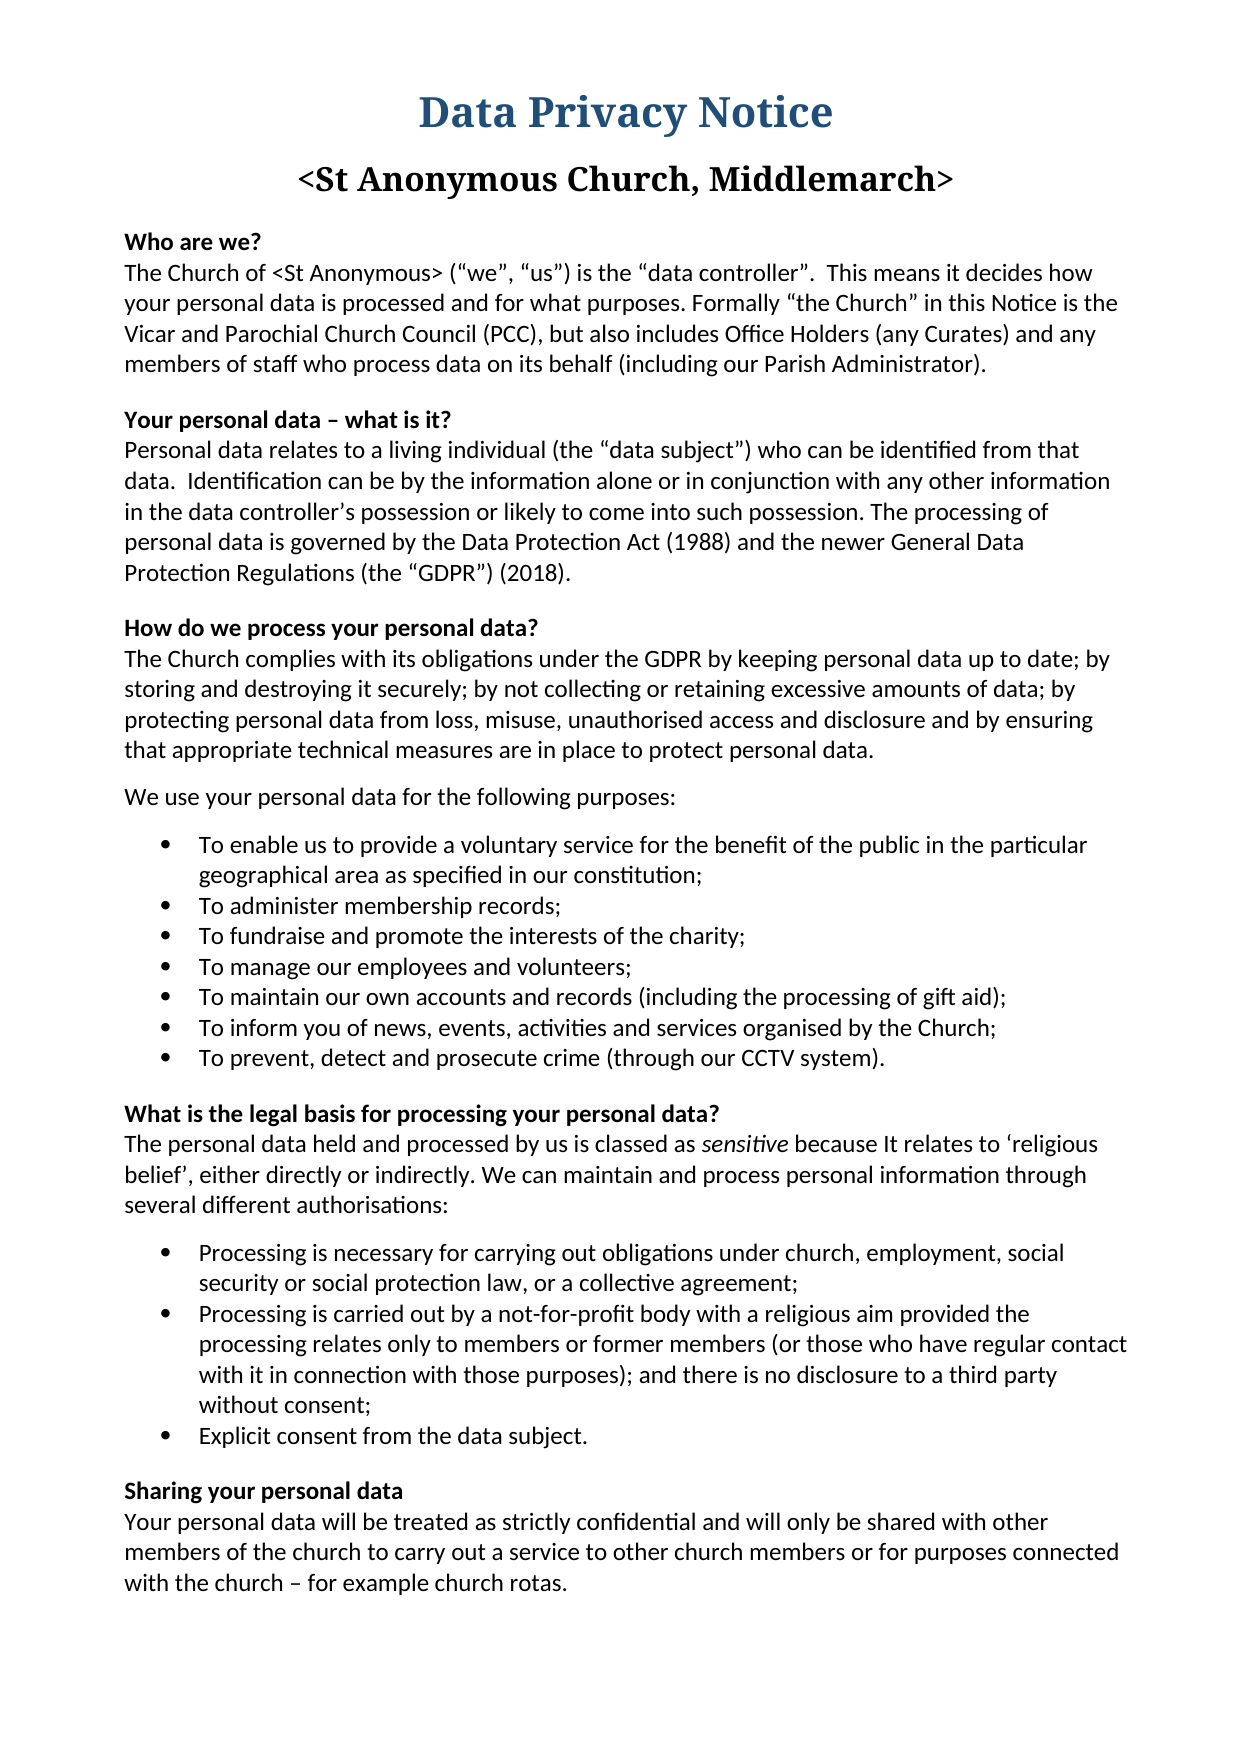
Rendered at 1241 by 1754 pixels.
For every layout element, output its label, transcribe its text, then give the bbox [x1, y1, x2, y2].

subtitle Your personal data – what is it? [124, 404, 1128, 435]
text To inform you of news, events, activities and services organised by the Church; [161, 1012, 1128, 1042]
text Processing is necessary for carrying out obligations under church, employment, social security or social protection law, or a collective agreement; [161, 1237, 1128, 1298]
title Data Privacy Notice [124, 83, 1128, 139]
text To enable us to provide a voluntary service for the benefit of the public in the particular geographical area as specified in our constitution; [161, 829, 1128, 890]
text The Church of <St Anonymous> (“we”, “us”) is the “data controller”. This means it decides how your personal data is processed and for what purposes. Formally “the Church” in this Notice is the Vicar and Parochial Church Council (PCC), but also includes Office Holders (any Curates) and any members of staff who process data on its behalf (including our Parish Administrator). [124, 257, 1128, 379]
text Your personal data will be treated as strictly confidential and will only be shared with other members of the church to carry out a service to other church members or for purposes connected with the church – for example church rotas. [124, 1506, 1128, 1597]
subtitle How do we process your personal data? [124, 612, 1128, 643]
text To maintain our own accounts and records (including the processing of gift aid); [161, 981, 1128, 1012]
subtitle Sharing your personal data [124, 1475, 1128, 1506]
text The personal data held and processed by us is classed as sensitive because It relates to ‘religious belief’, either directly or indirectly. We can maintain and process personal information through several different authorisations: [124, 1128, 1128, 1220]
text We use your personal data for the following purposes: [124, 782, 1128, 812]
text To prevent, detect and prosecute crime (through our CCTV system). [161, 1042, 1128, 1073]
subtitle Who are we? [124, 227, 1128, 257]
text Explicit consent from the data subject. [161, 1420, 1128, 1450]
text Processing is carried out by a not-for-profit body with a religious aim provided the processing relates only to members or former members (or those who have regular contact with it in connection with those purposes); and there is no disclosure to a third party without consent; [161, 1298, 1128, 1420]
subtitle What is the legal basis for processing your personal data? [124, 1098, 1128, 1128]
text To fundraise and promote the interests of the charity; [161, 920, 1128, 951]
text Personal data relates to a living individual (the “data subject”) who can be identified from that data. Identification can be by the information alone or in conjunction with any other information in the data controller’s possession or likely to come into such possession. The processing of personal data is governed by the Data Protection Act (1988) and the newer General Data Protection Regulations (the “GDPR”) (2018). [124, 435, 1128, 587]
text To manage our employees and volunteers; [161, 951, 1128, 981]
subtitle <St Anonymous Church, Middlemarch> [124, 156, 1128, 202]
text The Church complies with its obligations under the GDPR by keeping personal data up to date; by storing and destroying it securely; by not collecting or retaining excessive amounts of data; by protecting personal data from loss, misuse, unauthorised access and disclosure and by ensuring that appropriate technical measures are in place to protect personal data. [124, 643, 1128, 765]
text To administer membership records; [161, 890, 1128, 920]
